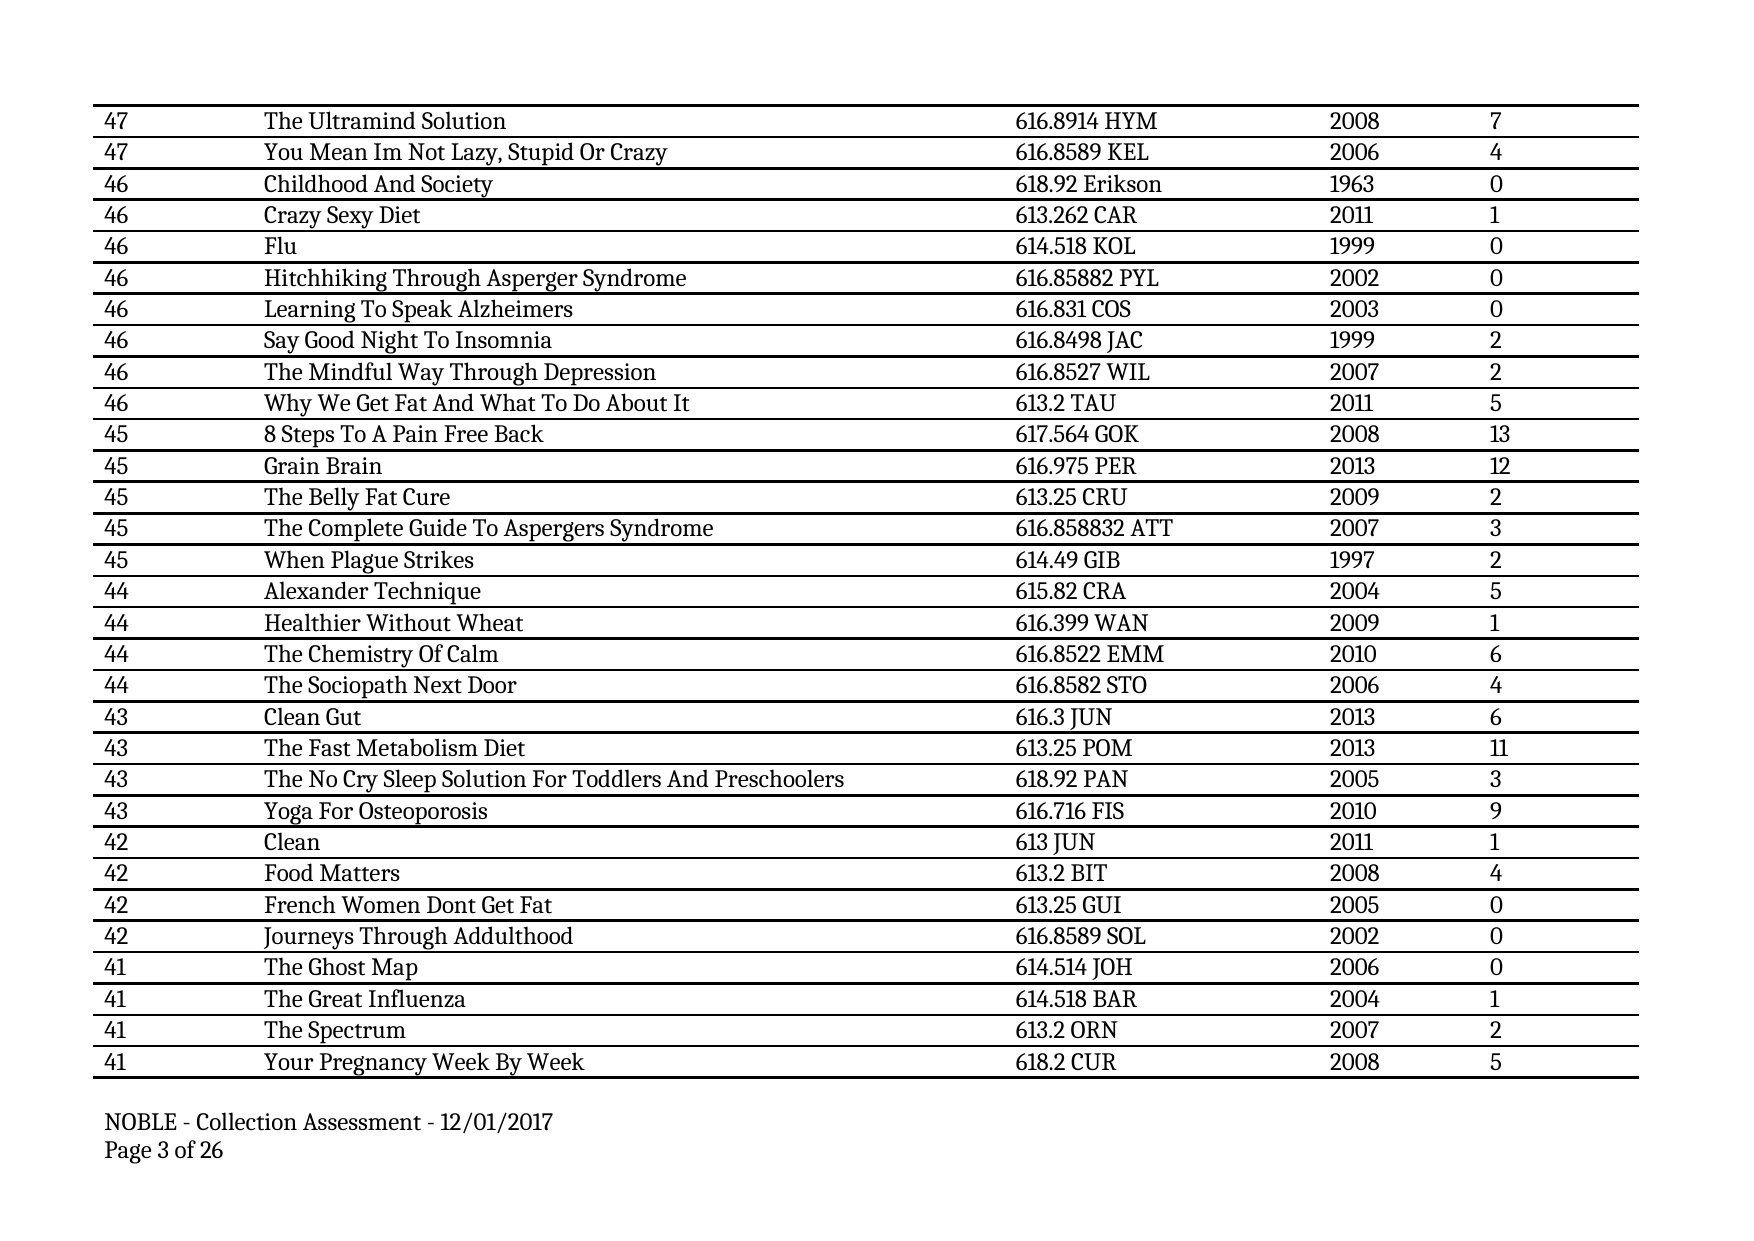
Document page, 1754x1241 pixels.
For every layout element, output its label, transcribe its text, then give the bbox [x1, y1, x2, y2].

table_cell The Sociopath Next Door [253, 671, 999, 700]
table_cell 614.514 JOH [999, 953, 1319, 982]
table_cell The Complete Guide To Aspergers Syndrome [253, 515, 999, 543]
table_cell 4 [1479, 859, 1638, 888]
table_cell Yoga For Osteoporosis [253, 797, 999, 825]
table_cell 2 [1479, 483, 1638, 512]
table_cell 2004 [1319, 577, 1478, 606]
table_cell The No Cry Sleep Solution For Toddlers And Preschoolers [253, 765, 999, 794]
table_cell 2006 [1319, 953, 1478, 982]
table_cell 616.8589 SOL [999, 922, 1319, 951]
table_cell 2002 [1319, 264, 1478, 292]
table_cell You Mean Im Not Lazy, Stupid Or Crazy [253, 138, 999, 167]
table_cell Your Pregnancy Week By Week [253, 1047, 999, 1076]
table_cell 613.2 TAU [999, 389, 1319, 418]
table_cell 0 [1479, 170, 1638, 198]
table_cell 44 [93, 608, 253, 637]
table_cell 2006 [1319, 138, 1478, 167]
table_cell 616.8522 EMM [999, 640, 1319, 668]
table_cell 46 [93, 389, 253, 418]
table_cell 4 [1479, 138, 1638, 167]
table_cell 614.49 GIB [999, 546, 1319, 574]
table_cell 42 [93, 922, 253, 951]
table_cell 2008 [1319, 859, 1478, 888]
table_cell 3 [1479, 515, 1638, 543]
table_cell French Women Dont Get Fat [253, 891, 999, 919]
table_cell 46 [93, 201, 253, 229]
table_cell 616.975 PER [999, 452, 1319, 480]
table_cell 613.262 CAR [999, 201, 1319, 229]
table_cell 0 [1479, 891, 1638, 919]
table_cell 615.82 CRA [999, 577, 1319, 606]
table_cell 4 [1479, 671, 1638, 700]
table_cell 613.2 BIT [999, 859, 1319, 888]
table_cell 1999 [1319, 326, 1478, 355]
table_cell 616.8589 KEL [999, 138, 1319, 167]
table_cell 0 [1479, 953, 1638, 982]
table_cell 1 [1479, 985, 1638, 1013]
table_cell 42 [93, 859, 253, 888]
table_cell When Plague Strikes [253, 546, 999, 574]
table_cell 618.92 PAN [999, 765, 1319, 794]
table_cell 45 [93, 483, 253, 512]
table_cell 616.3 JUN [999, 703, 1319, 731]
table_cell 2009 [1319, 608, 1478, 637]
table_cell 2 [1479, 546, 1638, 574]
table_cell 614.518 KOL [999, 232, 1319, 261]
table_cell Why We Get Fat And What To Do About It [253, 389, 999, 418]
table_cell 616.8914 HYM [999, 107, 1319, 136]
table_cell 613.2 ORN [999, 1016, 1319, 1045]
table_cell 5 [1479, 389, 1638, 418]
table_cell 2010 [1319, 640, 1478, 668]
table_cell The Ghost Map [253, 953, 999, 982]
table_cell 1 [1479, 608, 1638, 637]
table_cell The Spectrum [253, 1016, 999, 1045]
table_cell 45 [93, 546, 253, 574]
table_cell Journeys Through Addulthood [253, 922, 999, 951]
table_cell 616.858832 ATT [999, 515, 1319, 543]
table_cell 0 [1479, 922, 1638, 951]
table_cell 616.716 FIS [999, 797, 1319, 825]
table_cell 2005 [1319, 891, 1478, 919]
table_cell 13 [1479, 420, 1638, 449]
table_cell 1997 [1319, 546, 1478, 574]
table_cell 616.8582 STO [999, 671, 1319, 700]
table_cell Crazy Sexy Diet [253, 201, 999, 229]
table_cell Clean Gut [253, 703, 999, 731]
table_cell 41 [93, 1016, 253, 1045]
table_cell The Chemistry Of Calm [253, 640, 999, 668]
table_cell 2 [1479, 326, 1638, 355]
table_cell 616.85882 PYL [999, 264, 1319, 292]
table_cell 44 [93, 671, 253, 700]
table_cell 45 [93, 515, 253, 543]
table_cell 616.399 WAN [999, 608, 1319, 637]
table_cell 41 [93, 953, 253, 982]
table_cell 8 Steps To A Pain Free Back [253, 420, 999, 449]
table_cell 11 [1479, 734, 1638, 763]
table_cell 43 [93, 703, 253, 731]
table_cell 2008 [1319, 107, 1478, 136]
table_cell Grain Brain [253, 452, 999, 480]
table_cell 44 [93, 577, 253, 606]
table_cell 5 [1479, 1047, 1638, 1076]
table_cell 1 [1479, 201, 1638, 229]
table_cell 42 [93, 891, 253, 919]
table_cell 6 [1479, 640, 1638, 668]
table_cell 5 [1479, 577, 1638, 606]
table_cell The Fast Metabolism Diet [253, 734, 999, 763]
table_cell Food Matters [253, 859, 999, 888]
table_cell 46 [93, 358, 253, 386]
table_cell 6 [1479, 703, 1638, 731]
table_cell 613 JUN [999, 828, 1319, 857]
table_cell 2013 [1319, 452, 1478, 480]
table_cell The Belly Fat Cure [253, 483, 999, 512]
table_cell 614.518 BAR [999, 985, 1319, 1013]
table_cell 613.25 CRU [999, 483, 1319, 512]
table_cell Childhood And Society [253, 170, 999, 198]
table_cell 43 [93, 765, 253, 794]
table_cell 2013 [1319, 734, 1478, 763]
table_cell 3 [1479, 765, 1638, 794]
table_cell 47 [93, 138, 253, 167]
table_cell 2008 [1319, 1047, 1478, 1076]
table_cell Learning To Speak Alzheimers [253, 295, 999, 324]
table_cell 12 [1479, 452, 1638, 480]
table_cell 613.25 GUI [999, 891, 1319, 919]
table_cell 618.92 Erikson [999, 170, 1319, 198]
table_cell 2004 [1319, 985, 1478, 1013]
table_cell 46 [93, 264, 253, 292]
table_cell 47 [93, 107, 253, 136]
table_cell 41 [93, 985, 253, 1013]
table_cell 46 [93, 170, 253, 198]
table_cell 2013 [1319, 703, 1478, 731]
table_cell 2011 [1319, 201, 1478, 229]
table_cell 2007 [1319, 1016, 1478, 1045]
table_cell 43 [93, 734, 253, 763]
table_cell 618.2 CUR [999, 1047, 1319, 1076]
table_cell Clean [253, 828, 999, 857]
table_cell 44 [93, 640, 253, 668]
table_cell 9 [1479, 797, 1638, 825]
table_cell 2008 [1319, 420, 1478, 449]
table_cell 42 [93, 828, 253, 857]
table_cell 616.8527 WIL [999, 358, 1319, 386]
table_cell 2011 [1319, 828, 1478, 857]
table_cell 2007 [1319, 358, 1478, 386]
table_cell Healthier Without Wheat [253, 608, 999, 637]
table_cell 2005 [1319, 765, 1478, 794]
table_cell Say Good Night To Insomnia [253, 326, 999, 355]
table_cell 1963 [1319, 170, 1478, 198]
table_cell 616.8498 JAC [999, 326, 1319, 355]
table_cell 0 [1479, 232, 1638, 261]
table_cell The Mindful Way Through Depression [253, 358, 999, 386]
table_cell 2007 [1319, 515, 1478, 543]
table_cell 46 [93, 295, 253, 324]
table_cell 0 [1479, 295, 1638, 324]
table_cell 617.564 GOK [999, 420, 1319, 449]
table_cell 2006 [1319, 671, 1478, 700]
table_cell 7 [1479, 107, 1638, 136]
table_cell 2002 [1319, 922, 1478, 951]
table_cell 46 [93, 232, 253, 261]
table_cell 0 [1479, 264, 1638, 292]
table_cell 46 [93, 326, 253, 355]
table_cell 616.831 COS [999, 295, 1319, 324]
table_cell Hitchhiking Through Asperger Syndrome [253, 264, 999, 292]
table_cell Alexander Technique [253, 577, 999, 606]
table_cell 2 [1479, 358, 1638, 386]
table_cell Flu [253, 232, 999, 261]
table_cell 2010 [1319, 797, 1478, 825]
table_cell The Great Influenza [253, 985, 999, 1013]
table_cell 2003 [1319, 295, 1478, 324]
table_cell 45 [93, 420, 253, 449]
table_cell 2011 [1319, 389, 1478, 418]
table_cell The Ultramind Solution [253, 107, 999, 136]
table_cell 2 [1479, 1016, 1638, 1045]
table_cell 41 [93, 1047, 253, 1076]
table_cell 613.25 POM [999, 734, 1319, 763]
table_cell 2009 [1319, 483, 1478, 512]
table_cell 43 [93, 797, 253, 825]
table_cell 1 [1479, 828, 1638, 857]
table_cell 45 [93, 452, 253, 480]
table_cell 1999 [1319, 232, 1478, 261]
